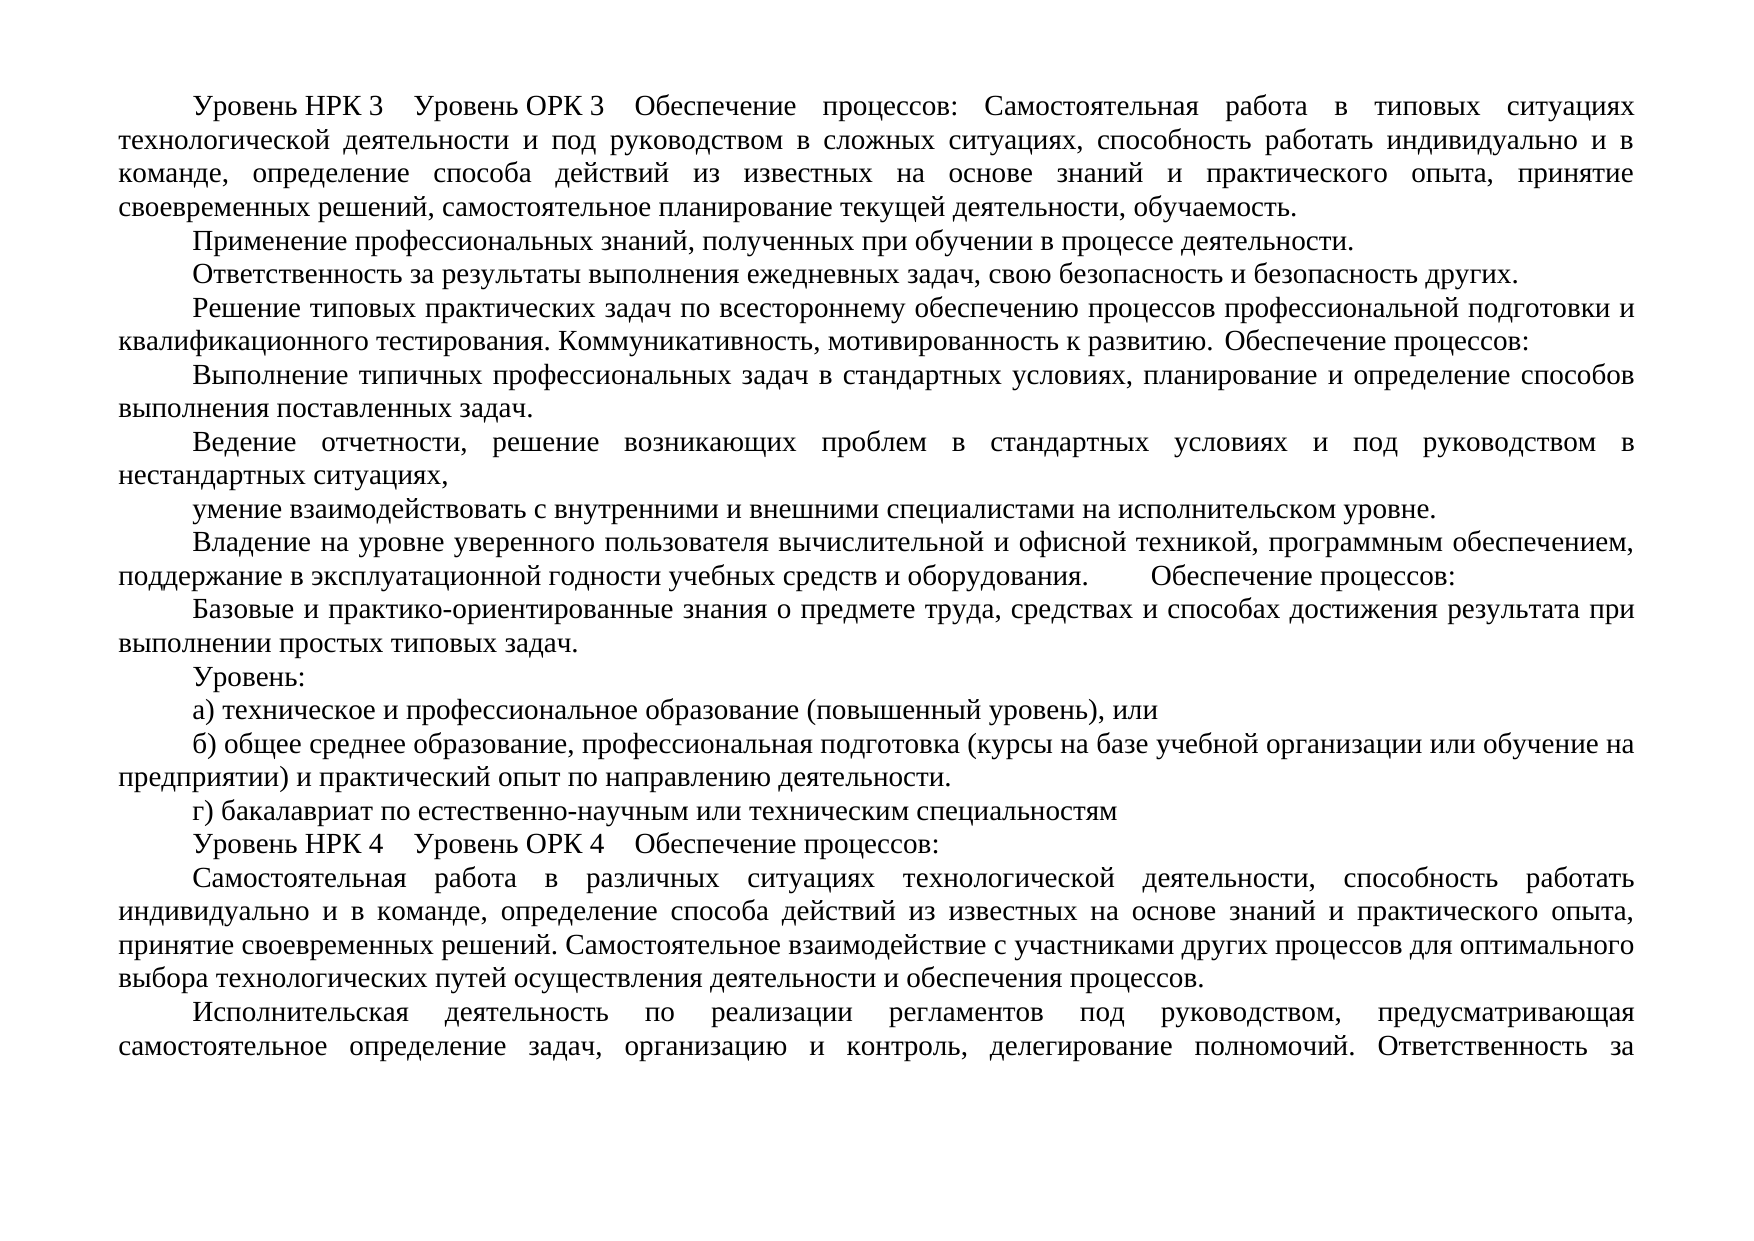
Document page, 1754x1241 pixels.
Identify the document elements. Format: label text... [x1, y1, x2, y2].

text б) общее среднее образование, профессиональная подготовка (курсы на базе учебной организации или обучение на предприятии) и практический опыт по направлению деятельности. [118, 726, 1636, 793]
text Владение на уровне уверенного пользователя вычислительной и офисной техникой, программным обеспечением, поддержание в эксплуатационной годности учебных средств и оборудования. Обеспечение процессов: [118, 524, 1636, 592]
text Решение типовых практических задач по всестороннему обеспечению процессов профессиональной подготовки и квалификационного тестирования. Коммуникативность, мотивированность к развитию. Обеспечение процессов: [118, 290, 1636, 357]
text Базовые и практико-ориентированные знания о предмете труда, средствах и способах достижения результата при выполнении простых типовых задач. [118, 592, 1636, 659]
text Уровень: [118, 659, 1636, 692]
text умение взаимодействовать с внутренними и внешними специалистами на исполнительском уровне. [118, 491, 1636, 524]
text Выполнение типичных профессиональных задач в стандартных условиях, планирование и определение способов выполнения поставленных задач. [118, 357, 1636, 424]
text Уровень НРК 4 Уровень ОРК 4 Обеспечение процессов: [118, 826, 1636, 860]
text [118, 994, 1636, 1061]
text Самостоятельная работа в различных ситуациях технологической деятельности, способность работать индивидуально и в команде, определение способа действий из известных на основе знаний и практического опыта, принятие своевременных решений. Самостоятельное взаимодействие с участниками других процессов для оптимального выбора технологических путей осуществления деятельности и обеспечения процессов. [118, 860, 1636, 994]
text Применение профессиональных знаний, полученных при обучении в процессе деятельности. [118, 223, 1636, 256]
text а) техническое и профессиональное образование (повышенный уровень), или [118, 692, 1636, 726]
text г) бакалавриат по естественно-научным или техническим специальностям [118, 793, 1636, 826]
text Ответственность за результаты выполнения ежедневных задач, свою безопасность и безопасность других. [118, 256, 1636, 290]
text Ведение отчетности, решение возникающих проблем в стандартных условиях и под руководством в нестандартных ситуациях, [118, 424, 1636, 491]
text Уровень НРК 3 Уровень ОРК 3 Обеспечение процессов: Самостоятельная работа в типовых ситуациях технологической деятельности и под руководством в сложных ситуациях, способность работать индивидуально и в команде, определение способа действий из известных на основе знаний и практического опыта, принятие своевременных решений, самостоятельное планирование текущей деятельности, обучаемость. [118, 88, 1636, 223]
